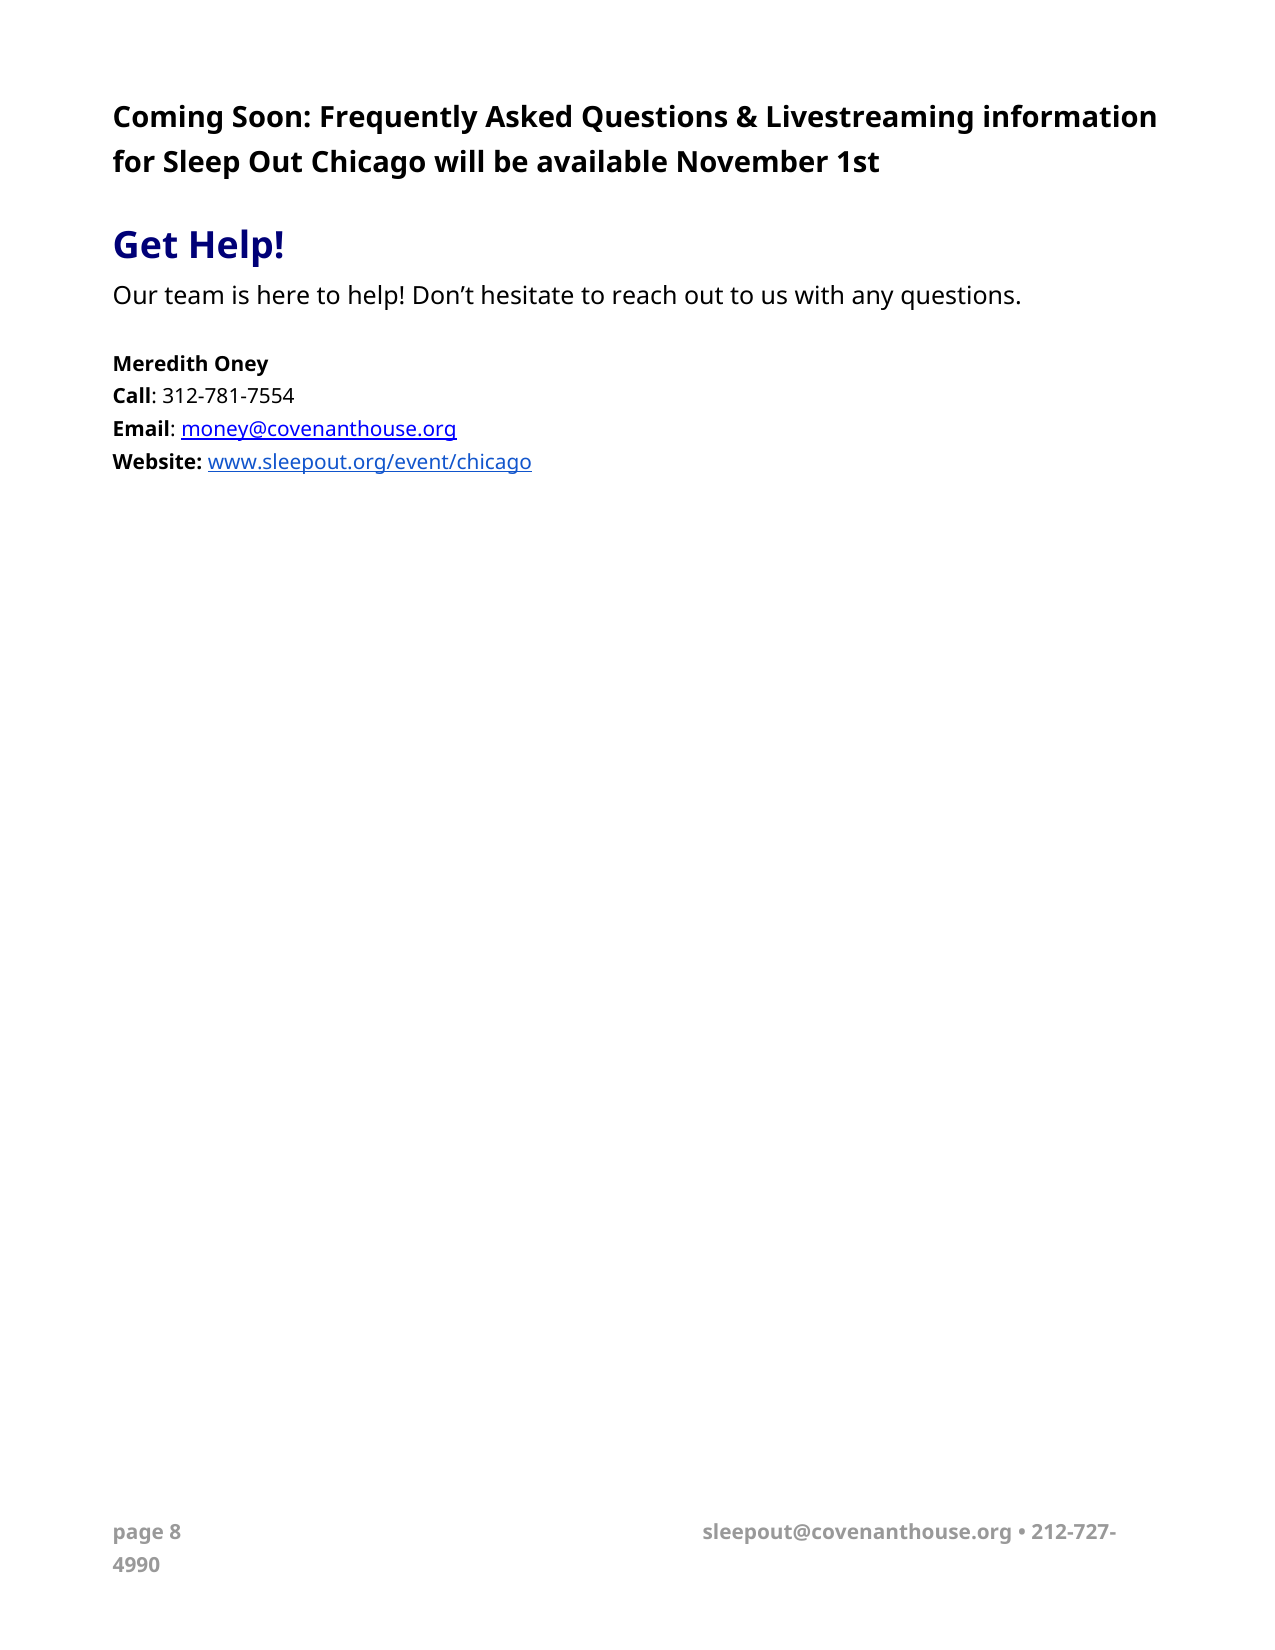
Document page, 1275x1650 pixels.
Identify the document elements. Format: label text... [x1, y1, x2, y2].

subtitle Get Help! [112, 219, 1162, 270]
text Website: www.sleepout.org/event/chicago [112, 447, 1162, 475]
text Meredith Oney [112, 349, 1162, 377]
subtitle Our team is here to help! Don’t hesitate to reach out to us with any questions. [112, 277, 1162, 311]
subtitle Coming Soon: Frequently Asked Questions & Livestreaming information for Sleep Out Chicago will be available November 1st [112, 96, 1162, 181]
text Email: money@covenanthouse.org [112, 414, 1162, 443]
text Call: 312-781-7554 [112, 382, 1162, 410]
